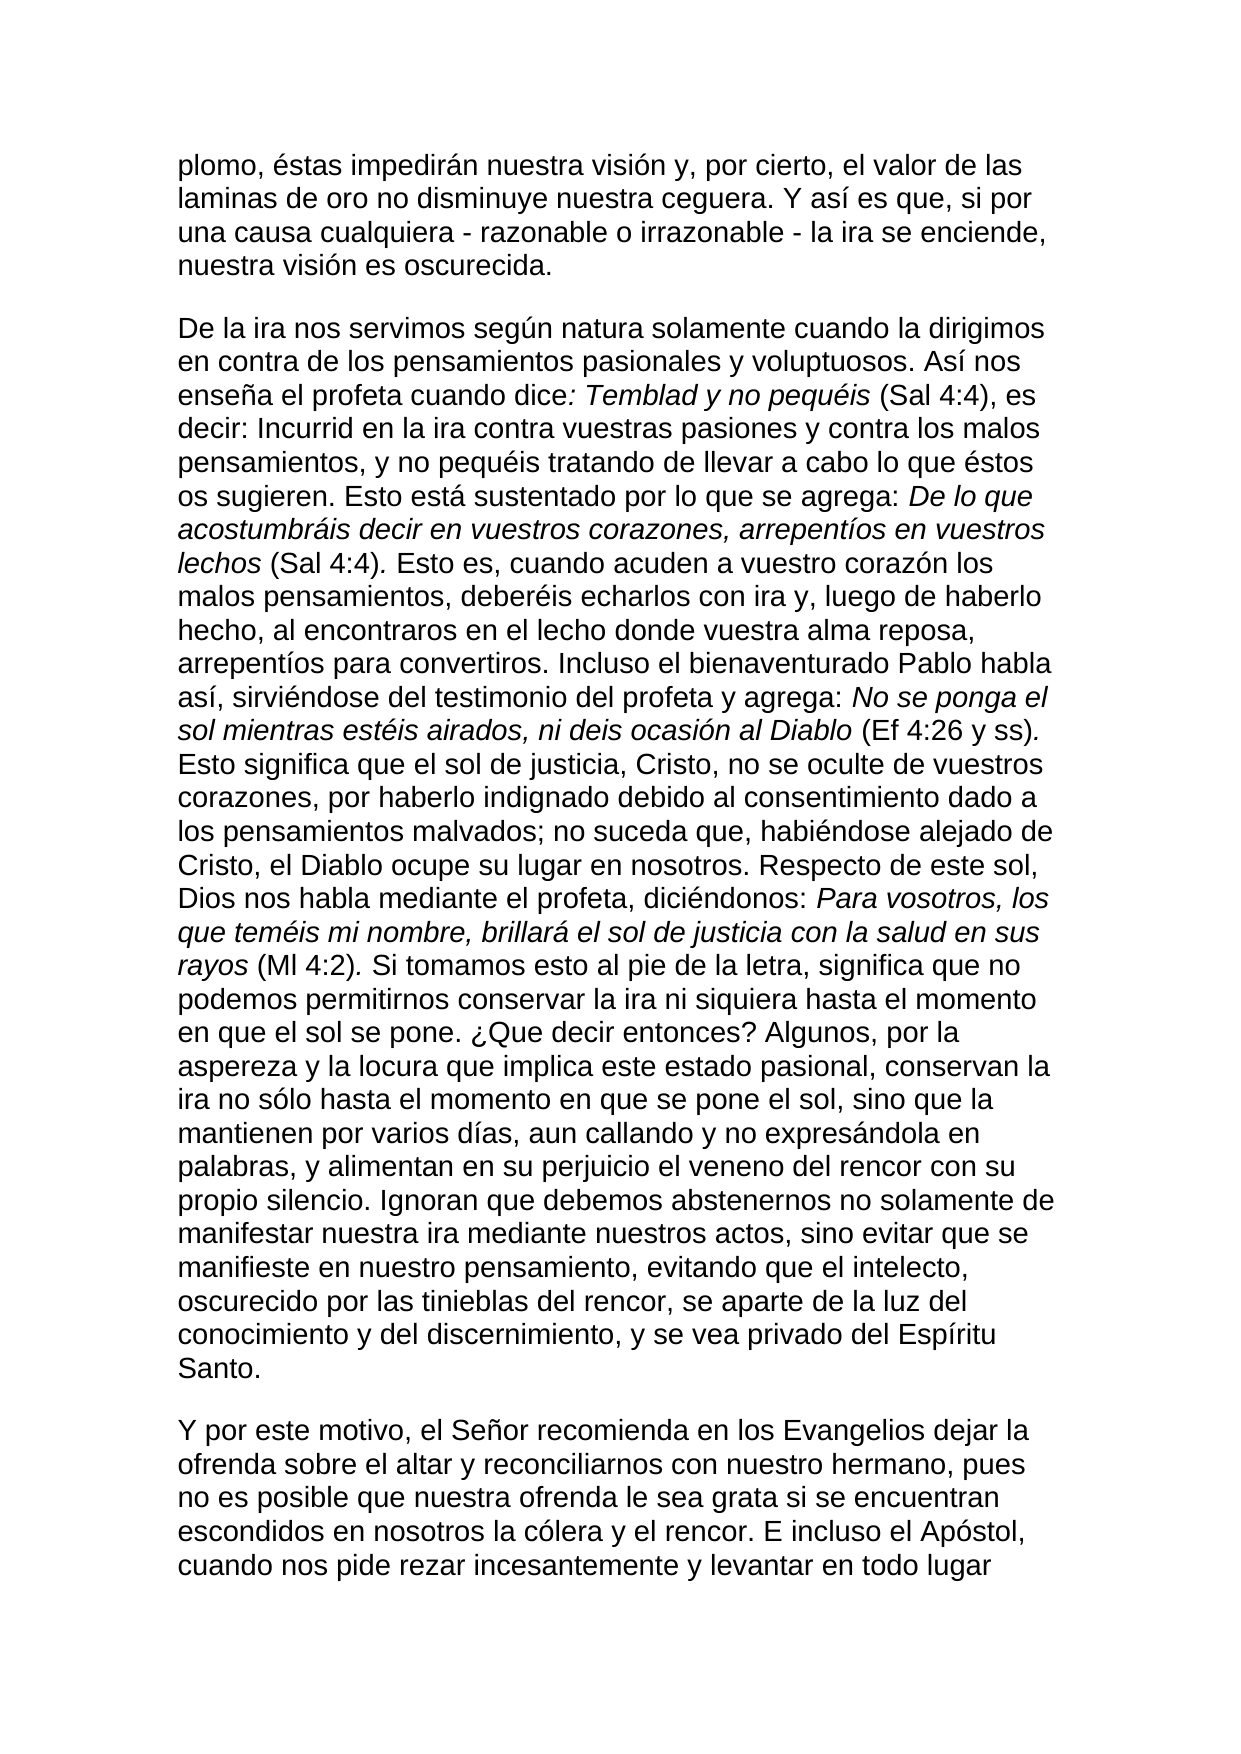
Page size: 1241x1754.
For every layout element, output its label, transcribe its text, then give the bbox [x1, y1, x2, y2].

text De la ira nos servimos según natura solamente cuando la dirigimos en contra de los pensamientos pasionales y voluptuosos. Así nos enseña el profeta cuando dice: Temblad y no pequéis (Sal 4:4), es decir: Incurrid en la ira contra vuestras pasiones y contra los malos pensamientos, y no pequéis tratando de llevar a cabo lo que éstos os sugieren. Esto está sustentado por lo que se agrega: De lo que acostumbráis decir en vuestros corazones, arrepentíos en vuestros lechos (Sal 4:4). Esto es, cuando acuden a vuestro corazón los malos pensamientos, deberéis echarlos con ira y, luego de haberlo hecho, al encontraros en el lecho donde vuestra alma reposa, arrepentíos para convertiros. Incluso el bienaventurado Pablo habla así, sirviéndose del testimonio del profeta y agrega: No se ponga el sol mientras estéis airados, ni deis ocasión al Diablo (Ef 4:26 y ss). Esto significa que el sol de justicia, Cristo, no se oculte de vuestros corazones, por haberlo indignado debido al consentimiento dado a los pensamientos malvados; no suceda que, habiéndose alejado de Cristo, el Diablo ocupe su lugar en nosotros. Respecto de este sol, Dios nos habla mediante el profeta, diciéndonos: Para vosotros, los que teméis mi nombre, brillará el sol de justicia con la salud en sus rayos (Ml 4:2). Si tomamos esto al pie de la letra, significa que no podemos permitirnos conservar la ira ni siquiera hasta el momento en que el sol se pone. ¿Que decir entonces? Algunos, por la aspereza y la locura que implica este estado pasional, conservan la ira no sólo hasta el momento en que se pone el sol, sino que la mantienen por varios días, aun callando y no expresándola en palabras, y alimentan en su perjuicio el veneno del rencor con su propio silencio. Ignoran que debemos abstenernos no solamente de manifestar nuestra ira mediante nuestros actos, sino evitar que se manifieste en nuestro pensamiento, evitando que el intelecto, oscurecido por las tinieblas del rencor, se aparte de la luz del conocimiento y del discernimiento, y se vea privado del Espíritu Santo. [177, 311, 1063, 1384]
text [177, 1413, 1063, 1581]
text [177, 148, 1063, 282]
